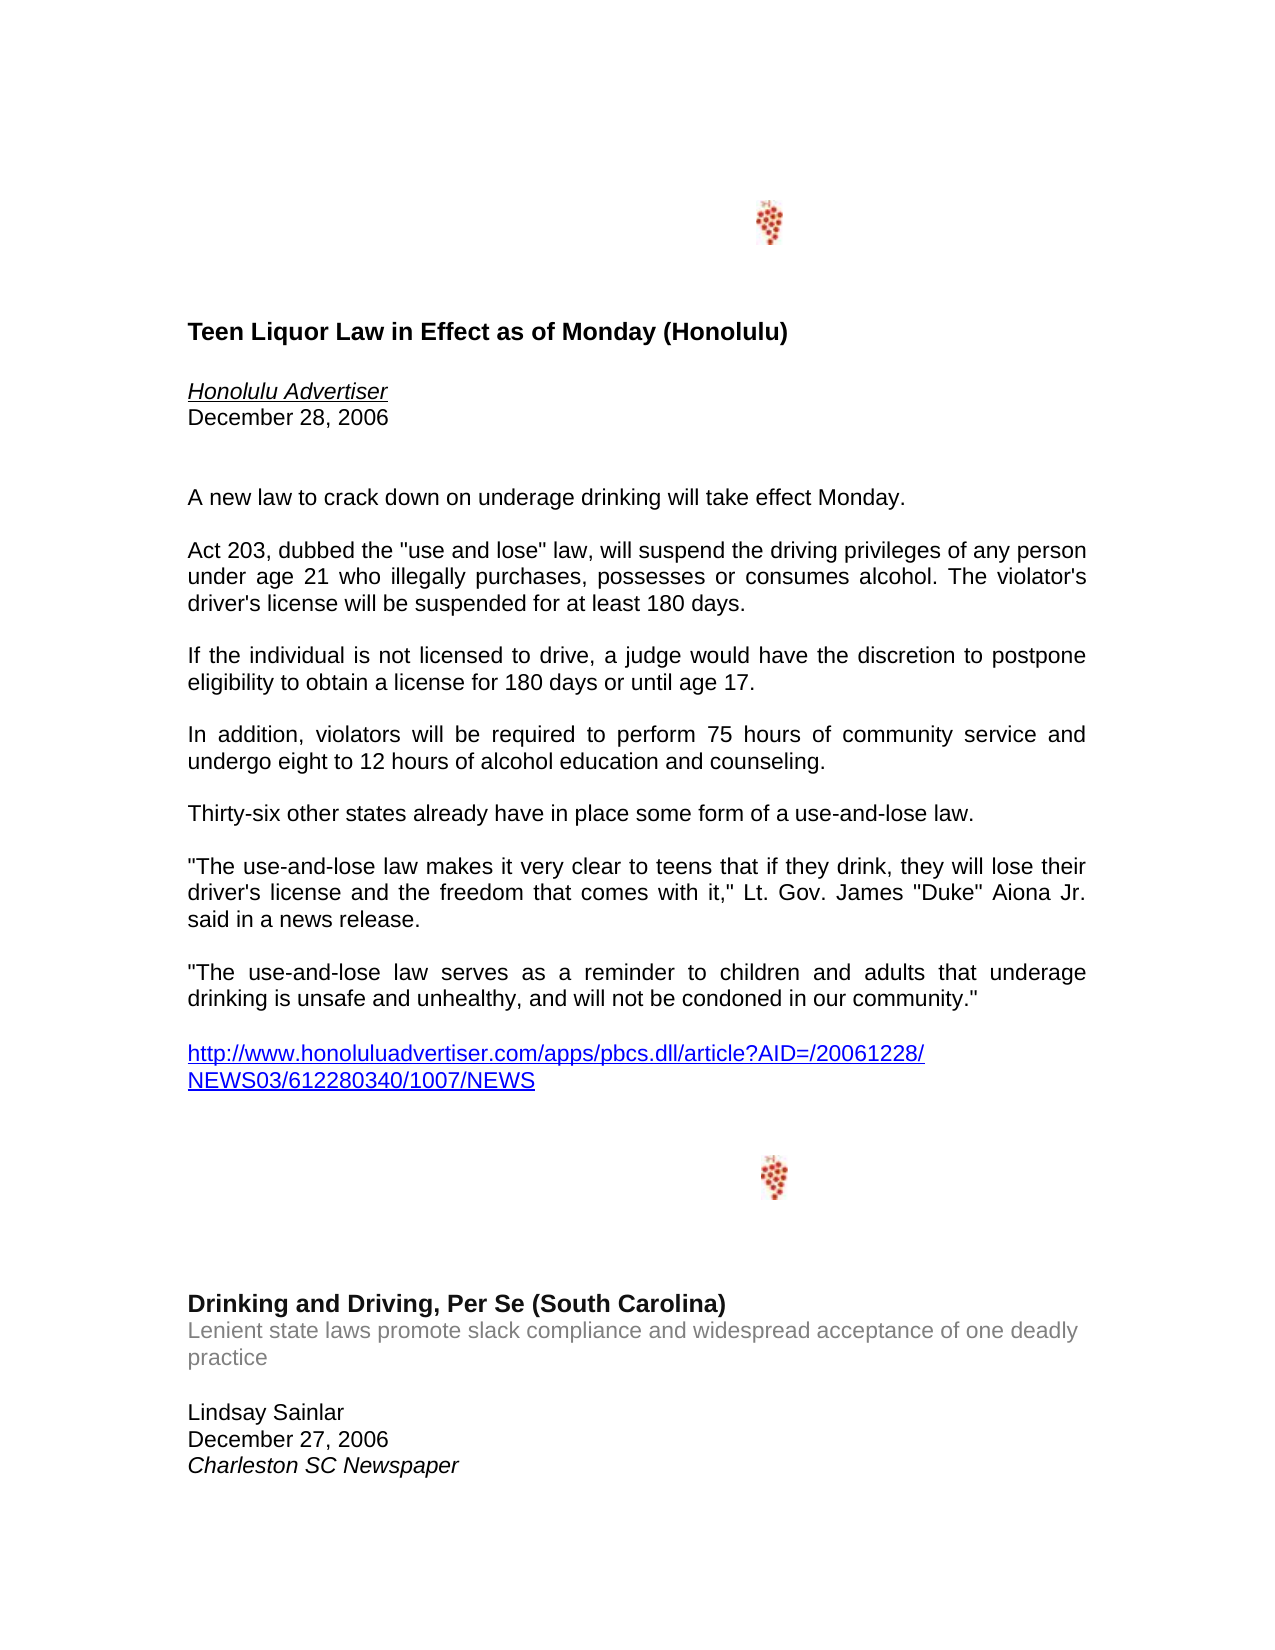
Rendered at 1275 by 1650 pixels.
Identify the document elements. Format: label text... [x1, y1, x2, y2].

text Lindsay Sainlar December 27, 2006 Newspaper [187, 1399, 1087, 1478]
text Honolulu Advertiser [187, 378, 1087, 404]
subtitle Teen Liquor Law in Effect as of Monday () [187, 317, 1087, 345]
text http://www.honoluluadvertiser.com/apps/pbcs.dll/article?AID=/20061228/NEWS03/612280340/1007/NEWS [187, 1040, 1087, 1093]
text If the individual is not licensed to drive, a judge would have the discretion to postpone eligibility to obtain a license for 180 days or until age 17. [187, 642, 1087, 695]
text Thirty-six other states already have in place some form of a use-and-lose law. [187, 800, 1087, 827]
picture [756, 200, 783, 245]
text "The use-and-lose law serves as a reminder to children and adults that underage drinking is unsafe and unhealthy, and will not be condoned in our community." [187, 958, 1087, 1011]
picture [761, 1155, 788, 1200]
text A new law to crack down on underage drinking will take effect Monday. [187, 484, 1087, 510]
text December 28, 2006 [187, 404, 1087, 459]
text Act 203, dubbed the "use and lose" law, will suspend the driving privileges of any person under age 21 who illegally purchases, possesses or consumes alcohol. The violator's driver's license will be suspended for at least 180 days. [187, 537, 1087, 616]
text In addition, violators will be required to perform 75 hours of community service and undergo eight to 12 hours of alcohol education and counseling. [187, 721, 1087, 774]
text Drinking and Driving, Per Se () Lenient state laws promote slack compliance and widespread acceptance of one deadly practice [187, 1289, 1087, 1370]
text "The use-and-lose law makes it very clear to teens that if they drink, they will lose their driver's license and the freedom that comes with it," Lt. Gov. James "Duke" Aiona Jr. said in a news release. [187, 853, 1087, 932]
